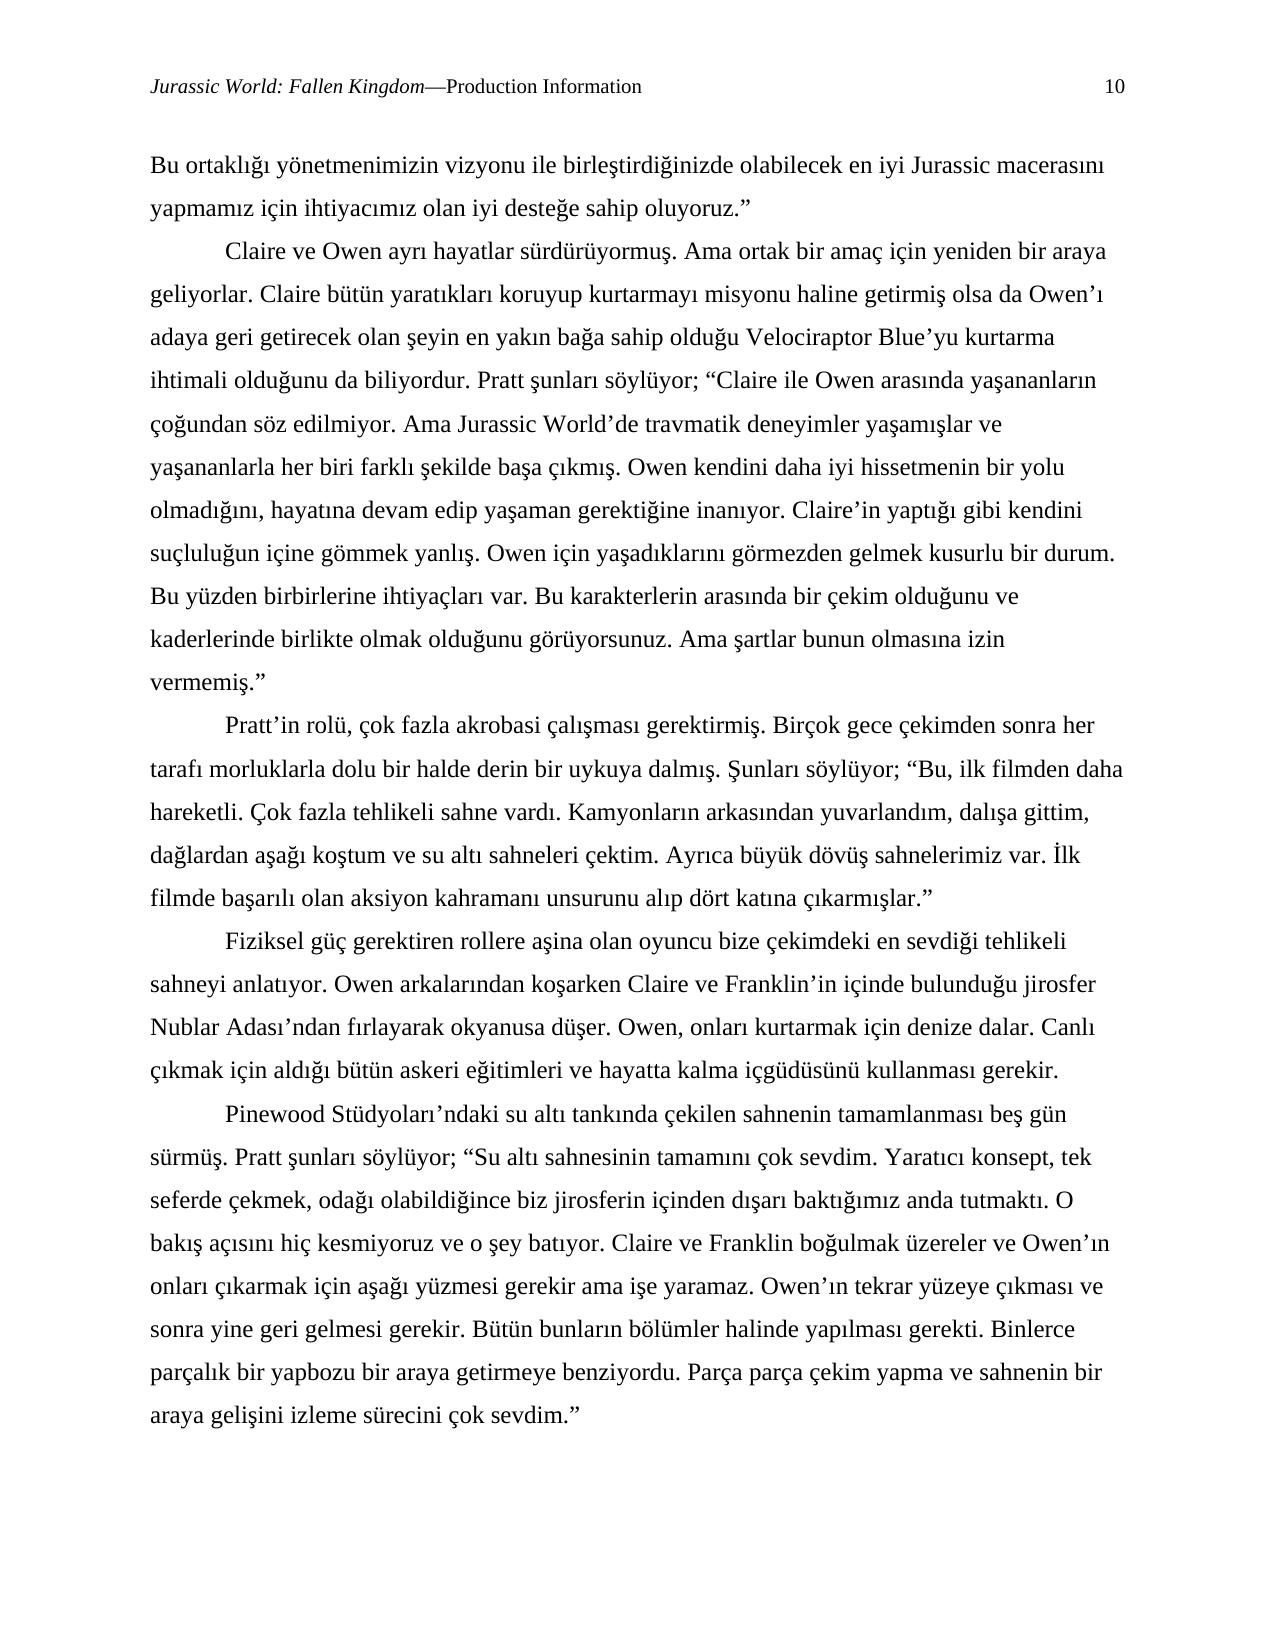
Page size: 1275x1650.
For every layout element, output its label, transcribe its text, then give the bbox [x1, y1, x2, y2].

text Pratt’in rolü, çok fazla akrobasi çalışması gerektirmiş. Birçok gece çekimden sonra her tarafı morluklarla dolu bir halde derin bir uykuya dalmış. Şunları söylüyor; “Bu, ilk filmden daha hareketli. Çok fazla tehlikeli sahne vardı. Kamyonların arkasından yuvarlandım, dalışa gittim, dağlardan aşağı koştum ve su altı sahneleri çektim. Ayrıca büyük dövüş sahnelerimiz var. İlk filmde başarılı olan aksiyon kahramanı unsurunu alıp dört katına çıkarmışlar.” [150, 711, 1125, 912]
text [150, 150, 1125, 222]
text Pinewood Stüdyoları’ndaki su altı tankında çekilen sahnenin tamamlanması beş gün sürmüş. Pratt şunları söylüyor; “Su altı sahnesinin tamamını çok sevdim. Yaratıcı konsept, tek seferde çekmek, odağı olabildiğince biz jirosferin içinden dışarı baktığımız anda tutmaktı. O bakış açısını hiç kesmiyoruz ve o şey batıyor. Claire ve Franklin boğulmak üzereler ve Owen’ın onları çıkarmak için aşağı yüzmesi gerekir ama işe yaramaz. Owen’ın tekrar yüzeye çıkması ve sonra yine geri gelmesi gerekir. Bütün bunların bölümler halinde yapılması gerekti. Binlerce parçalık bir yapbozu bir araya getirmeye benziyordu. Parça parça çekim yapma ve sahnenin bir araya gelişini izleme sürecini çok sevdim.” [150, 1099, 1125, 1429]
text Claire ve Owen ayrı hayatlar sürdürüyormuş. Ama ortak bir amaç için yeniden bir araya geliyorlar. Claire bütün yaratıkları koruyup kurtarmayı misyonu haline getirmiş olsa da Owen’ı adaya geri getirecek olan şeyin en yakın bağa sahip olduğu Velociraptor Blue’yu kurtarma ihtimali olduğunu da biliyordur. Pratt şunları söylüyor; “Claire ile Owen arasında yaşananların çoğundan söz edilmiyor. Ama Jurassic World’de travmatik deneyimler yaşamışlar ve yaşananlarla her biri farklı şekilde başa çıkmış. Owen kendini daha iyi hissetmenin bir yolu olmadığını, hayatına devam edip yaşaman gerektiğine inanıyor. Claire’in yaptığı gibi kendini suçluluğun içine gömmek yanlış. Owen için yaşadıklarını görmezden gelmek kusurlu bir durum. Bu yüzden birbirlerine ihtiyaçları var. Bu karakterlerin arasında bir çekim olduğunu ve kaderlerinde birlikte olmak olduğunu görüyorsunuz. Ama şartlar bunun olmasına izin vermemiş.” [150, 236, 1125, 696]
text Fiziksel güç gerektiren rollere aşina olan oyuncu bize çekimdeki en sevdiği tehlikeli sahneyi anlatıyor. Owen arkalarından koşarken Claire ve Franklin’in içinde bulunduğu jirosfer Nublar Adası’ndan fırlayarak okyanusa düşer. Owen, onları kurtarmak için denize dalar. Canlı çıkmak için aldığı bütün askeri eğitimleri ve hayatta kalma içgüdüsünü kullanması gerekir. [150, 926, 1125, 1084]
